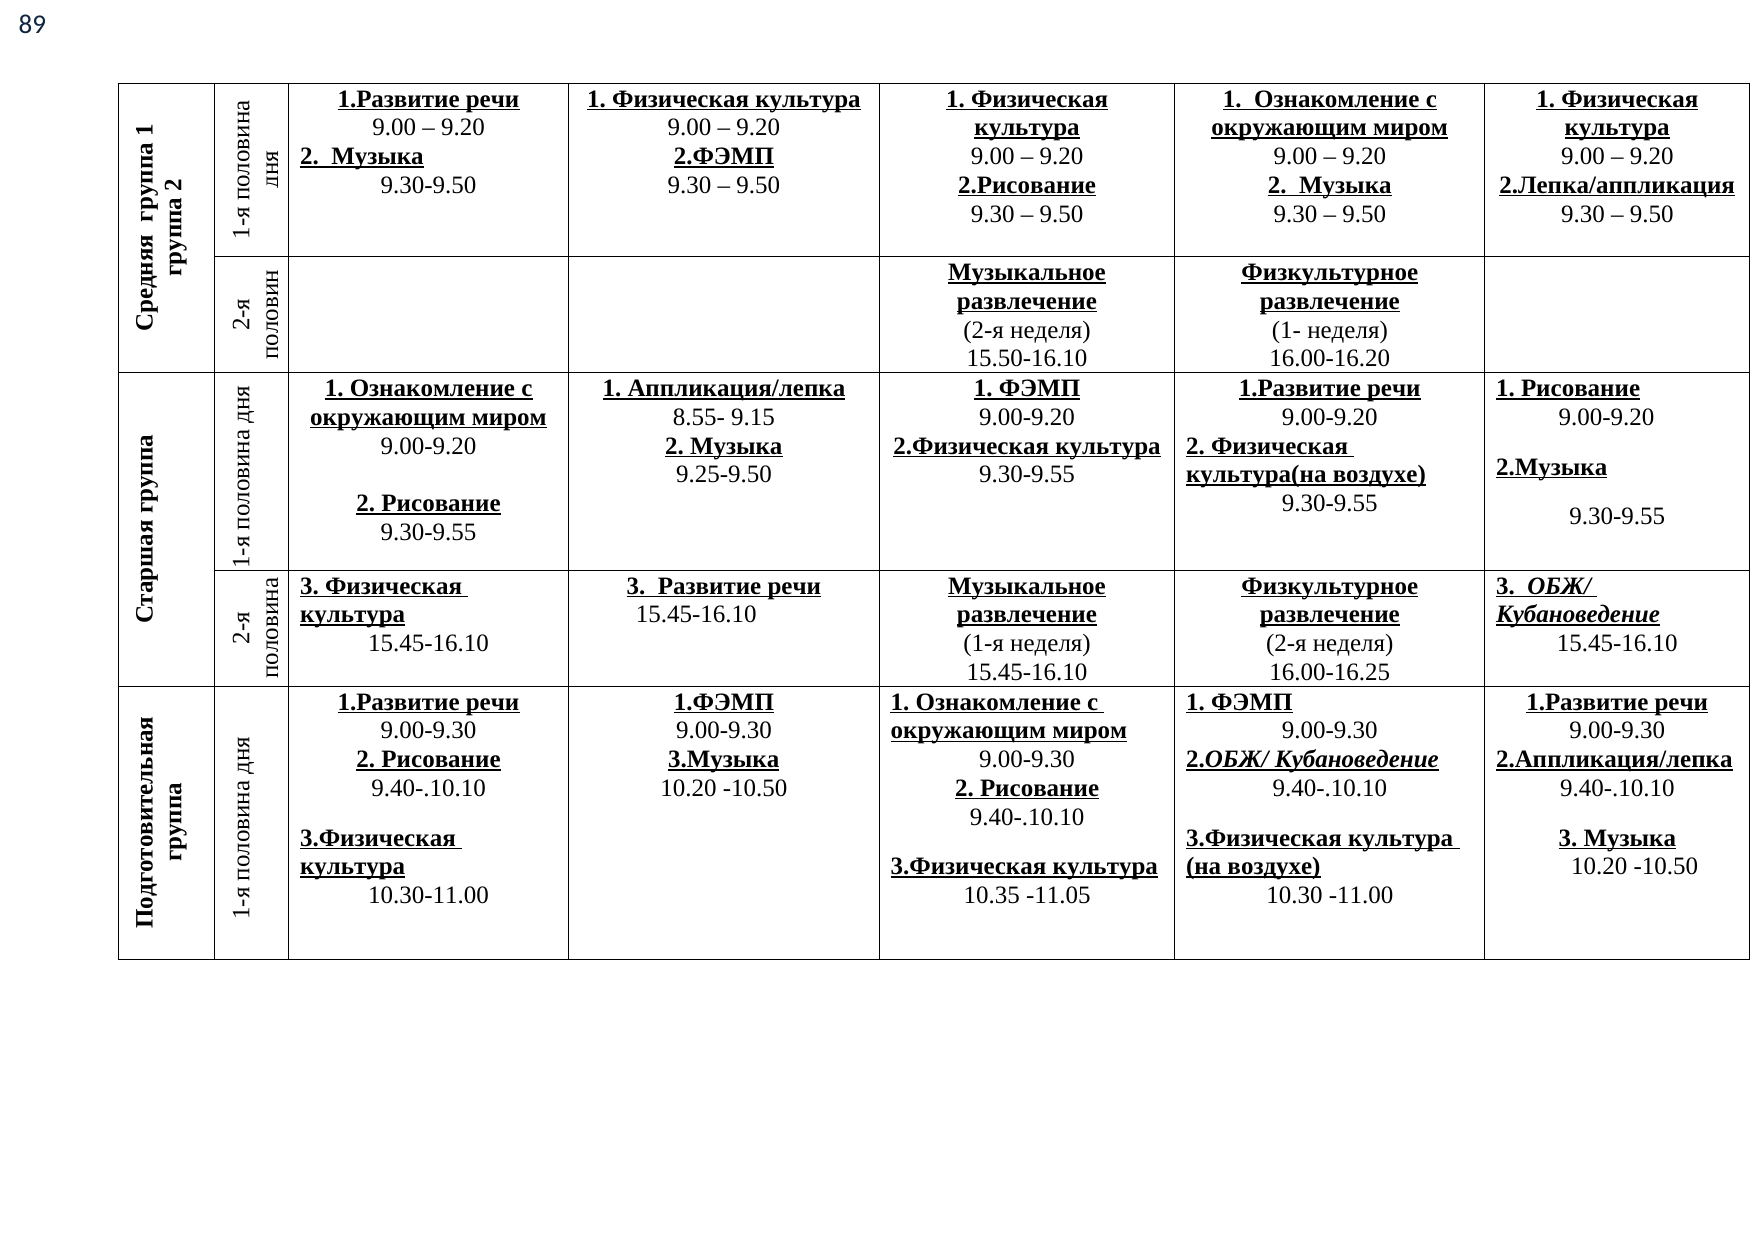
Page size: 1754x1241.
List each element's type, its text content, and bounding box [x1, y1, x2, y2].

table_cell 1-я половина дня [215, 373, 288, 570]
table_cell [119, 687, 214, 958]
table_cell 1. Физическая культура 9.00 – 9.20 2.Лепка/аппликация 9.30 – 9.50 [1485, 84, 1749, 256]
table_cell 1. Ознакомление с окружающим миром 9.00-9.20 2. Рисование 9.30-9.55 [289, 373, 568, 570]
table_cell 1-я половина дня [215, 84, 288, 256]
table_cell 1.Развитие речи 9.00-9.30 2.Аппликация/лепка 9.40-.10.10 3. Музыка 10.20 -10.50 [1485, 687, 1749, 958]
table_cell 1. Ознакомление с окружающим миром 9.00-9.30 2. Рисование 9.40-.10.10 3.Физическая культура 10.35 -11.05 [880, 687, 1174, 958]
table_cell 1.Развитие речи 9.00-9.20 2. Физическая культура(на воздухе) 9.30-9.55 [1175, 373, 1484, 570]
table_cell 3. ОБЖ/ Кубановедение 15.45-16.10 [1485, 571, 1749, 686]
table_cell 1. ФЭМП 9.00-9.20 2.Физическая культура 9.30-9.55 [880, 373, 1174, 570]
table_cell 2-я половина дня [215, 571, 288, 686]
table_cell Старшая группа [119, 373, 214, 686]
table_cell 1.ФЭМП 9.00-9.30 3.Музыка 10.20 -10.50 [569, 687, 879, 958]
table_cell 1. Физическая культура 9.00 – 9.20 2.Рисование 9.30 – 9.50 [880, 84, 1174, 256]
table_cell [569, 257, 879, 372]
table_cell 1.Развитие речи 9.00 – 9.20 2. Музыка 9.30-9.50 [289, 84, 568, 256]
table_cell Музыкальное развлечение (1-я неделя) 15.45-16.10 [880, 571, 1174, 686]
table_cell 1. Физическая культура 9.00 – 9.20 2.ФЭМП 9.30 – 9.50 [569, 84, 879, 256]
table_cell 1.Развитие речи 9.00-9.30 2. Рисование 9.40-.10.10 3.Физическая культура 10.30-11.00 [289, 687, 568, 958]
table_cell 1. Рисование 9.00-9.20 2.Музыка 9.30-9.55 [1485, 373, 1749, 570]
table_cell Физкультурное развлечение (2-я неделя) 16.00-16.25 [1175, 571, 1484, 686]
table_cell 1. Аппликация/лепка 8.55- 9.15 2. Музыка 9.25-9.50 [569, 373, 879, 570]
table_cell [289, 257, 568, 372]
table_cell Физкультурное развлечение (1- неделя) 16.00-16.20 [1175, 257, 1484, 372]
table_cell Музыкальное развлечение (2-я неделя) 15.50-16.10 [880, 257, 1174, 372]
table_cell 3. Физическая культура 15.45-16.10 [289, 571, 568, 686]
table_cell 1-я половина дня [215, 687, 288, 958]
table_cell 3. Развитие речи 15.45-16.10 [569, 571, 879, 686]
table_cell 1. Ознакомление с окружающим миром 9.00 – 9.20 2. Музыка 9.30 – 9.50 [1175, 84, 1484, 256]
table_cell Средняя группа 1 группа 2 [119, 84, 214, 372]
table_cell 1. ФЭМП 9.00-9.30 2.ОБЖ/ Кубановедение 9.40-.10.10 3.Физическая культура (на воздухе) 10.30 -11.00 [1175, 687, 1484, 958]
table_cell 2-я половина дня [215, 257, 288, 372]
table_cell [1485, 257, 1749, 372]
